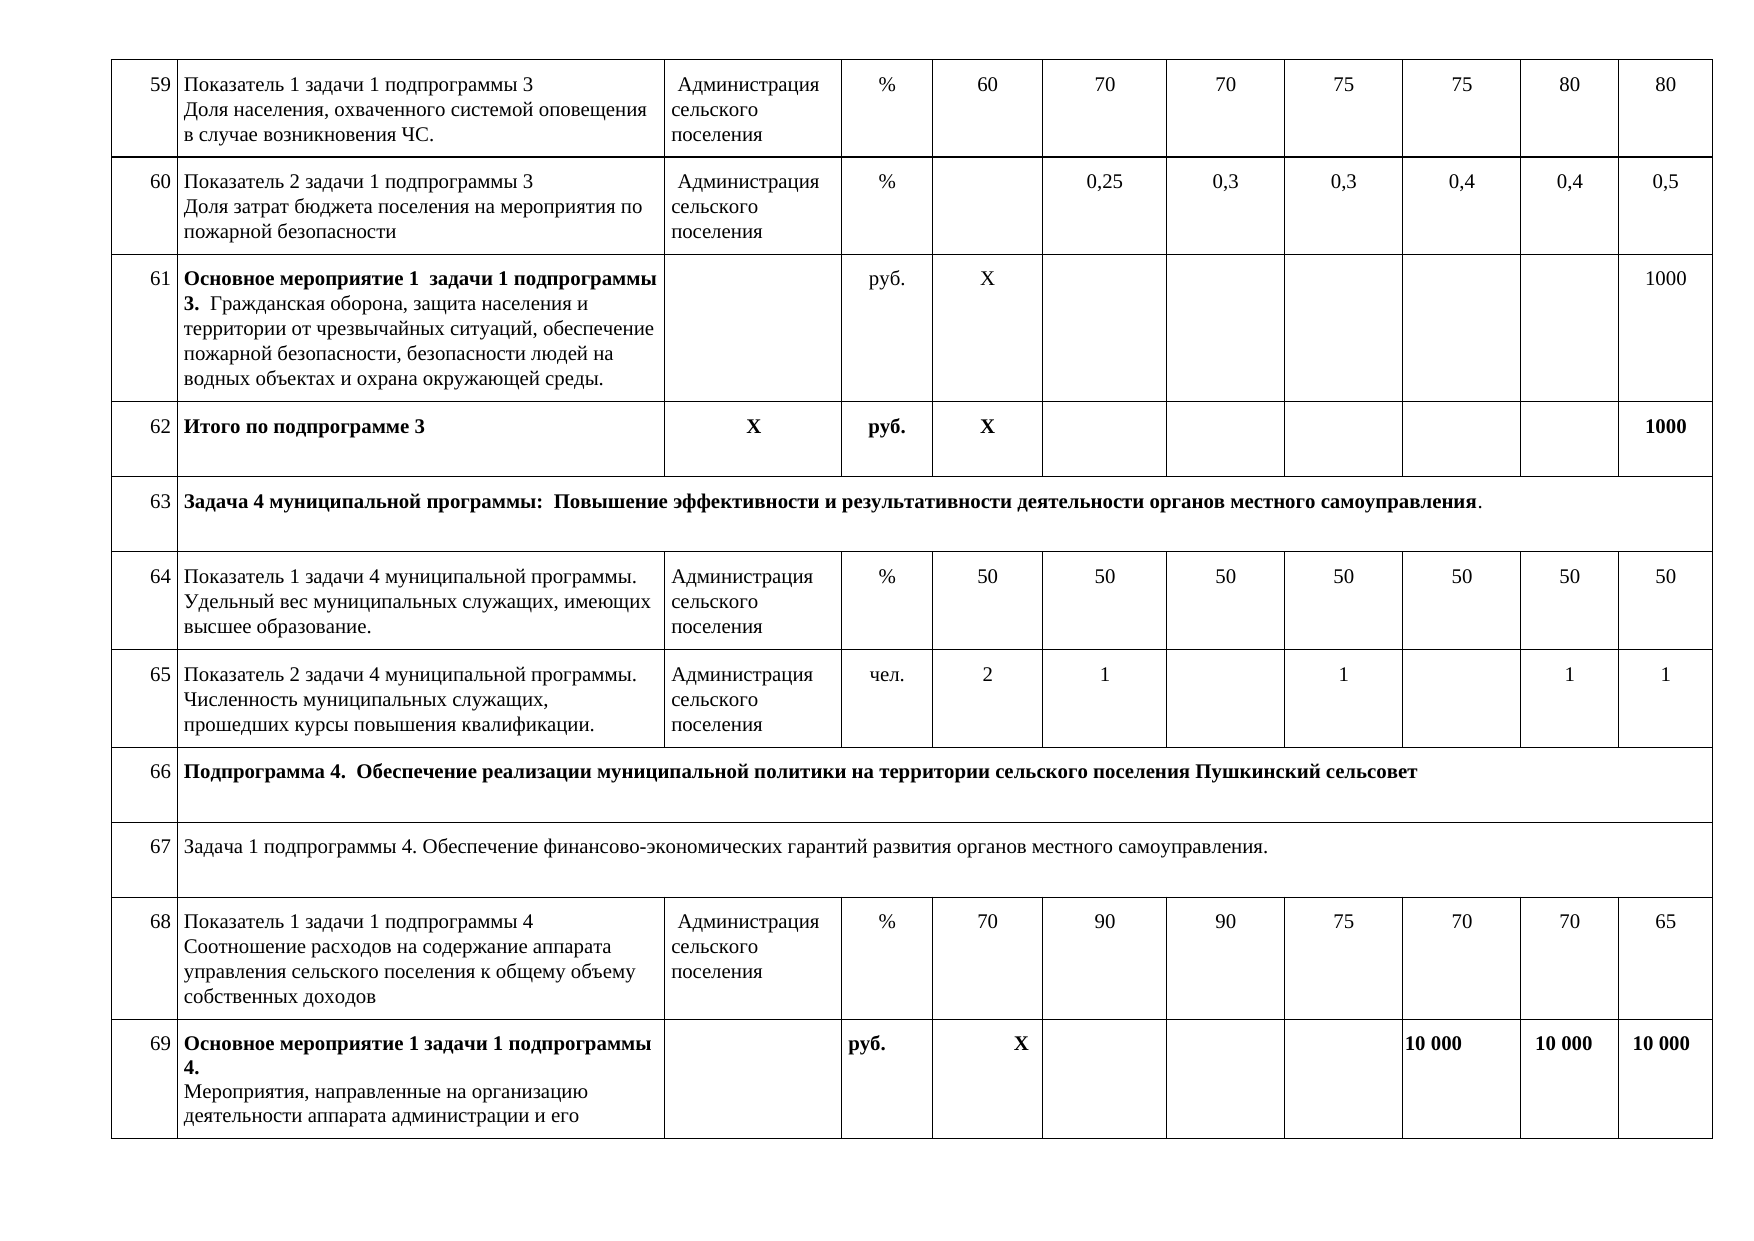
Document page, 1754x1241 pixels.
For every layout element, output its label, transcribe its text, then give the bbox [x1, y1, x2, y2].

table_cell % [842, 60, 932, 156]
table_cell 0,4 [1403, 158, 1520, 254]
table_cell 10 000 [1619, 1020, 1712, 1137]
table_cell 68 [112, 898, 177, 1019]
table_cell % [842, 552, 932, 649]
table_cell Администрация сельского поселения [665, 898, 841, 1019]
table_cell 60 [112, 158, 177, 254]
table_cell Х [665, 402, 841, 476]
table_cell 80 [1521, 60, 1618, 156]
table_cell [1521, 255, 1618, 401]
table_cell руб. [842, 1020, 932, 1137]
table_cell 0,3 [1285, 158, 1402, 254]
table_cell 1000 [1619, 255, 1712, 401]
table_cell [1043, 402, 1166, 476]
table_cell 70 [933, 898, 1042, 1019]
table_cell Задача 4 муниципальной программы: Повышение эффективности и результативности деятельности органов местного самоуправления. [178, 477, 1712, 551]
table_cell Показатель 1 задачи 1 подпрограммы 3 Доля населения, охваченного системой оповещения в случае возникновения ЧС. [178, 60, 664, 156]
table_cell [665, 255, 841, 401]
table_cell % [842, 158, 932, 254]
table_cell Администрация сельского поселения [665, 552, 841, 649]
table_cell 1 [1043, 650, 1166, 747]
table_cell [1403, 402, 1520, 476]
table_cell 66 [112, 748, 177, 822]
table_cell [665, 1020, 841, 1137]
table_cell Администрация сельского поселения [665, 650, 841, 747]
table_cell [178, 1020, 664, 1137]
table_cell 60 [933, 60, 1042, 156]
table_cell 50 [1403, 552, 1520, 649]
table_cell Задача 1 подпрограммы 4. Обеспечение финансово-экономических гарантий развития органов местного самоуправления. [178, 823, 1712, 897]
table_cell 90 [1043, 898, 1166, 1019]
table_cell [1403, 255, 1520, 401]
table_cell [1403, 650, 1520, 747]
table_cell 70 [1167, 60, 1284, 156]
table_cell [1285, 1020, 1402, 1137]
table_cell 64 [112, 552, 177, 649]
table_cell руб. [842, 402, 932, 476]
table_cell Администрация сельского поселения [665, 60, 841, 156]
table_cell 50 [1167, 552, 1284, 649]
table_cell 75 [1285, 898, 1402, 1019]
table_cell [1167, 255, 1284, 401]
table_cell 10 000 [1521, 1020, 1618, 1137]
table_cell Х [933, 1020, 1042, 1137]
table_cell 70 [1043, 60, 1166, 156]
table_cell Показатель 1 задачи 4 муниципальной программы. Удельный вес муниципальных служащих, имеющих высшее образование. [178, 552, 664, 649]
table_cell 1 [1619, 650, 1712, 747]
table_cell 80 [1619, 60, 1712, 156]
table_cell 65 [112, 650, 177, 747]
table_cell 0,5 [1619, 158, 1712, 254]
table_cell 75 [1285, 60, 1402, 156]
table_cell 63 [112, 477, 177, 551]
table_cell Х [933, 402, 1042, 476]
table_cell [1521, 402, 1618, 476]
table_cell 75 [1403, 60, 1520, 156]
table_cell 0,4 [1521, 158, 1618, 254]
table_cell Основное мероприятие 1 задачи 1 подпрограммы 3. Гражданская оборона, защита населения и территории от чрезвычайных ситуаций, обеспечение пожарной безопасности, безопасности людей на водных объектах и охрана окружающей среды. [178, 255, 664, 401]
table_cell 50 [1521, 552, 1618, 649]
table_cell Х [933, 255, 1042, 401]
table_cell Показатель 2 задачи 4 муниципальной программы. Численность муниципальных служащих, прошедших курсы повышения квалификации. [178, 650, 664, 747]
table_cell 50 [1619, 552, 1712, 649]
table_cell 1000 [1619, 402, 1712, 476]
table_cell Подпрограмма 4. Обеспечение реализации муниципальной политики на территории сельского поселения Пушкинский сельсовет [178, 748, 1712, 822]
table_cell 50 [1285, 552, 1402, 649]
table_cell [1167, 402, 1284, 476]
table_cell Администрация сельского поселения [665, 158, 841, 254]
table_cell 67 [112, 823, 177, 897]
table_cell 2 [933, 650, 1042, 747]
table_cell 1 [1521, 650, 1618, 747]
table_cell 10 000 [1403, 1020, 1520, 1137]
table_cell Показатель 2 задачи 1 подпрограммы 3 Доля затрат бюджета поселения на мероприятия по пожарной безопасности [178, 158, 664, 254]
table_cell [1285, 402, 1402, 476]
table_cell 50 [933, 552, 1042, 649]
table_cell 59 [112, 60, 177, 156]
table_cell 62 [112, 402, 177, 476]
table_cell 0,25 [1043, 158, 1166, 254]
table_cell 50 [1043, 552, 1166, 649]
table_cell [1043, 1020, 1166, 1137]
table_cell Показатель 1 задачи 1 подпрограммы 4 Соотношение расходов на содержание аппарата управления сельского поселения к общему объему собственных доходов [178, 898, 664, 1019]
table_cell 70 [1403, 898, 1520, 1019]
table_cell Итого по подпрограмме 3 [178, 402, 664, 476]
table_cell руб. [842, 255, 932, 401]
table_cell [1043, 255, 1166, 401]
table_cell % [842, 898, 932, 1019]
table_cell [1285, 255, 1402, 401]
table_cell 1 [1285, 650, 1402, 747]
table_cell [933, 158, 1042, 254]
table_cell [1167, 650, 1284, 747]
table_cell [1167, 1020, 1284, 1137]
table_cell 61 [112, 255, 177, 401]
table_cell 0,3 [1167, 158, 1284, 254]
table_cell 70 [1521, 898, 1618, 1019]
table_cell чел. [842, 650, 932, 747]
table_cell 90 [1167, 898, 1284, 1019]
table_cell 65 [1619, 898, 1712, 1019]
table_cell 69 [112, 1020, 177, 1137]
